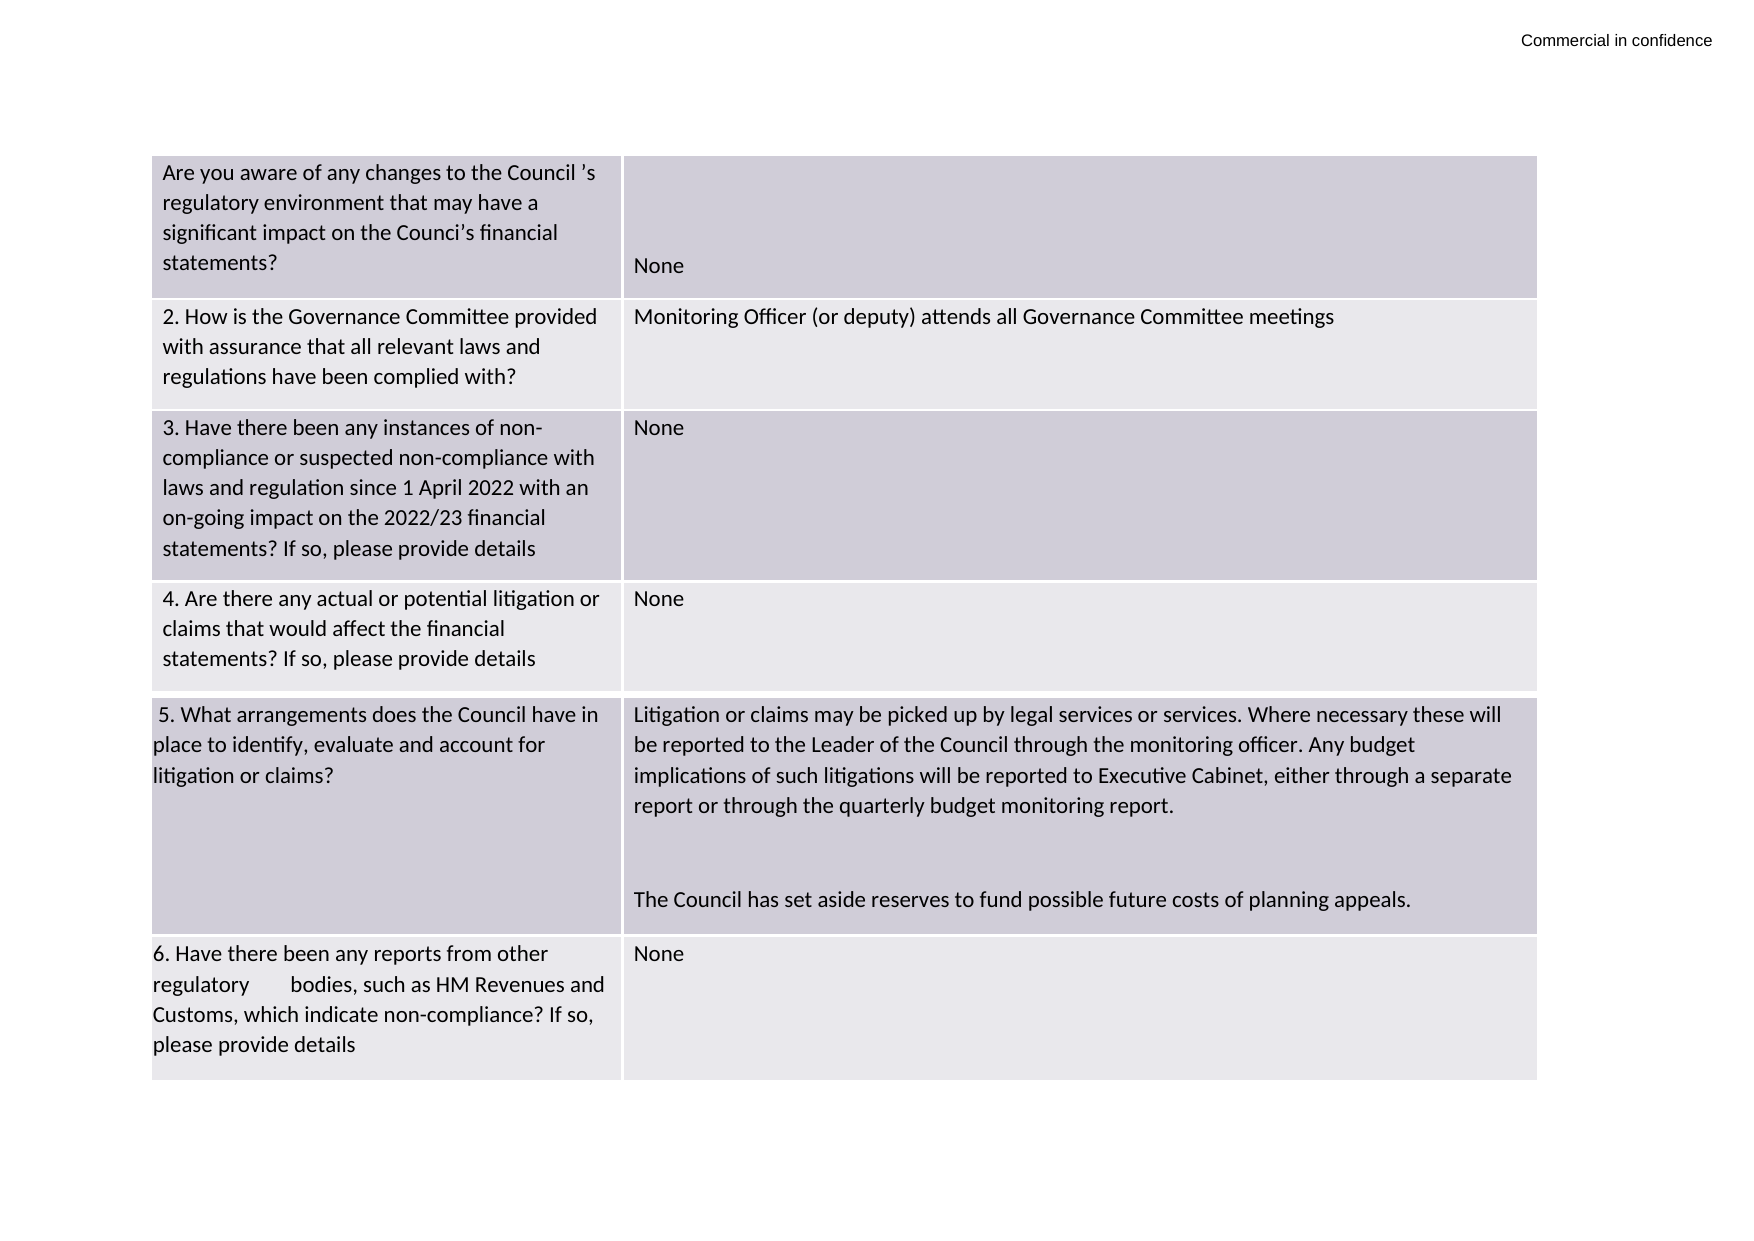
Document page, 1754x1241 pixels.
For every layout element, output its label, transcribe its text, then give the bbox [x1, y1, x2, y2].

table_cell 6. Have there been any reports from other regulatory bodies, such as HM Revenues and Customs, which indicate non-compliance? If so, please provide details [152, 937, 621, 1080]
table_cell 2. How is the Governance Committee provided with assurance that all relevant laws and regulations have been complied with? [152, 300, 621, 409]
table_cell None [624, 411, 1537, 580]
table_cell 3. Have there been any instances of non-compliance or suspected non-compliance with laws and regulation since 1 April 2022 with an on-going impact on the 2022/23 financial statements? If so, please provide details [152, 411, 621, 580]
table_cell 5. What arrangements does the Council have in place to identify, evaluate and account for litigation or claims? [152, 698, 621, 934]
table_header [624, 156, 1537, 298]
table_cell Monitoring Officer (or deputy) attends all Governance Committee meetings [624, 300, 1537, 409]
table_cell 4. Are there any actual or potential litigation or claims that would affect the financial statements? If so, please provide details [152, 583, 621, 691]
table_cell None [624, 937, 1537, 1080]
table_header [152, 156, 621, 298]
table_cell None [624, 583, 1537, 691]
table_cell Litigation or claims may be picked up by legal services or services. Where necessary these will be reported to the Leader of the Council through the monitoring officer. Any budget implications of such litigations will be reported to Executive Cabinet, either through a separate report or through the quarterly budget monitoring report. The Council has set aside reserves to fund possible future costs of planning appeals. [624, 698, 1537, 934]
